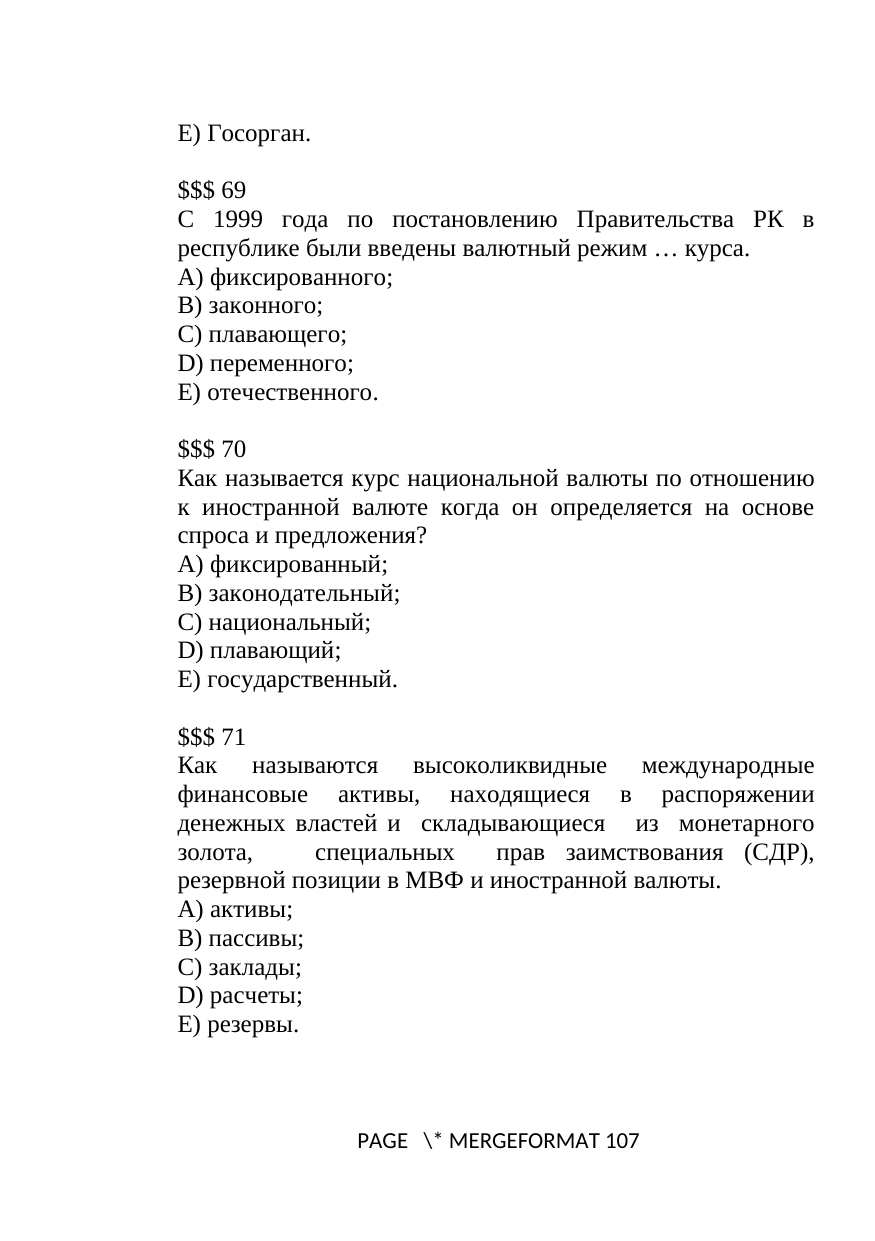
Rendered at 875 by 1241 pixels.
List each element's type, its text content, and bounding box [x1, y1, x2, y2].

text А) фиксированного; [177, 262, 815, 291]
text D) плавающий; [177, 636, 815, 664]
text E) отечественного. [177, 377, 815, 406]
text C) национальный; [177, 607, 815, 636]
text С 1999 года по постановлению Правительства РК в республике были введены валютный режим … курса. [177, 204, 815, 262]
text $$$ 71 [177, 722, 815, 751]
text Как называются высоколиквидные международные финансовые активы, находящиеся в распоряжении денежных властей и складывающиеся из монетарного золота, специальных прав заимствования (СДР), резервной позиции в МВФ и иностранной валюты. [177, 751, 815, 894]
text B) законного; [177, 291, 815, 319]
text C) заклады; [177, 952, 815, 981]
text E) Госорган. [177, 118, 815, 147]
text B) пассивы; [177, 923, 815, 952]
text $$$ 69 [177, 176, 815, 204]
text E) резервы. [177, 1009, 815, 1038]
text А) активы; [177, 894, 815, 923]
text А) фиксированный; [177, 549, 815, 578]
text D) расчеты; [177, 981, 815, 1009]
text $$$ 70 [177, 434, 815, 463]
text B) законодательный; [177, 578, 815, 607]
text C) плавающего; [177, 319, 815, 348]
text D) переменного; [177, 348, 815, 377]
text Как называется курс национальной валюты по отношению к иностранной валюте когда он определяется на основе спроса и предложения? [177, 463, 815, 549]
text E) государственный. [177, 664, 815, 693]
